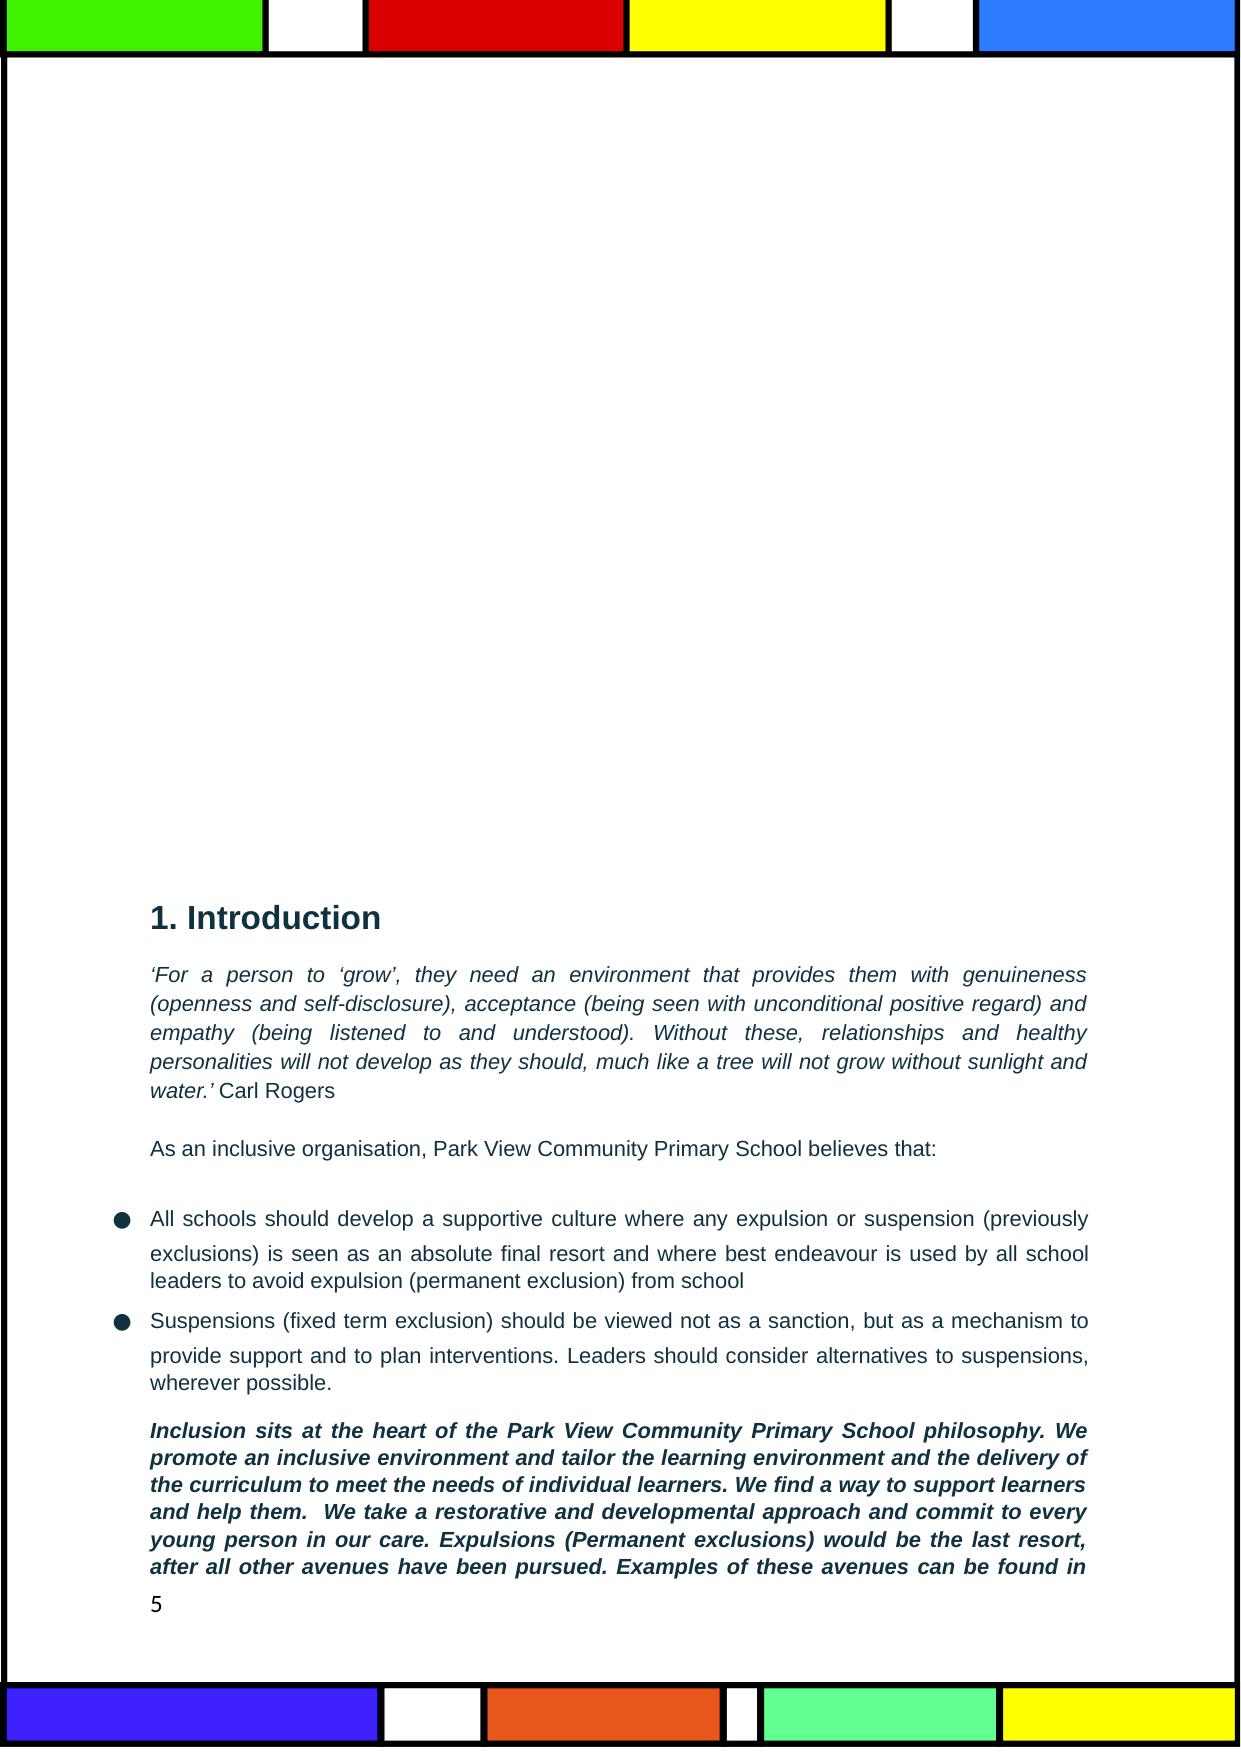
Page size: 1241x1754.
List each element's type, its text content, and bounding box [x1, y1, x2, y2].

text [150, 1418, 1090, 1579]
text As an inclusive organisation, Park View Community Primary School believes that: [150, 1136, 1090, 1161]
text 1. Introduction [150, 898, 1090, 937]
text ‘For a person to ‘grow’, they need an environment that provides them with genuineness (openness and self-disclosure), acceptance (being seen with unconditional positive regard) and empathy (being listened to and understood). Without these, relationships and healthy personalities will not develop as they should, much like a tree will not grow without sunlight and water.’ Carl Rogers [150, 962, 1090, 1103]
list Suspensions (fixed term exclusion) should be viewed not as a sanction, but as a mechanism to provide support and to plan interventions. Leaders should consider alternatives to suspensions, wherever possible. [112, 1296, 1090, 1395]
picture [0, 0, 1241, 1747]
list All schools should develop a supportive culture where any expulsion or suspension (previously exclusions) is seen as an absolute final resort and where best endeavour is used by all school leaders to avoid expulsion (permanent exclusion) from school [112, 1194, 1090, 1293]
